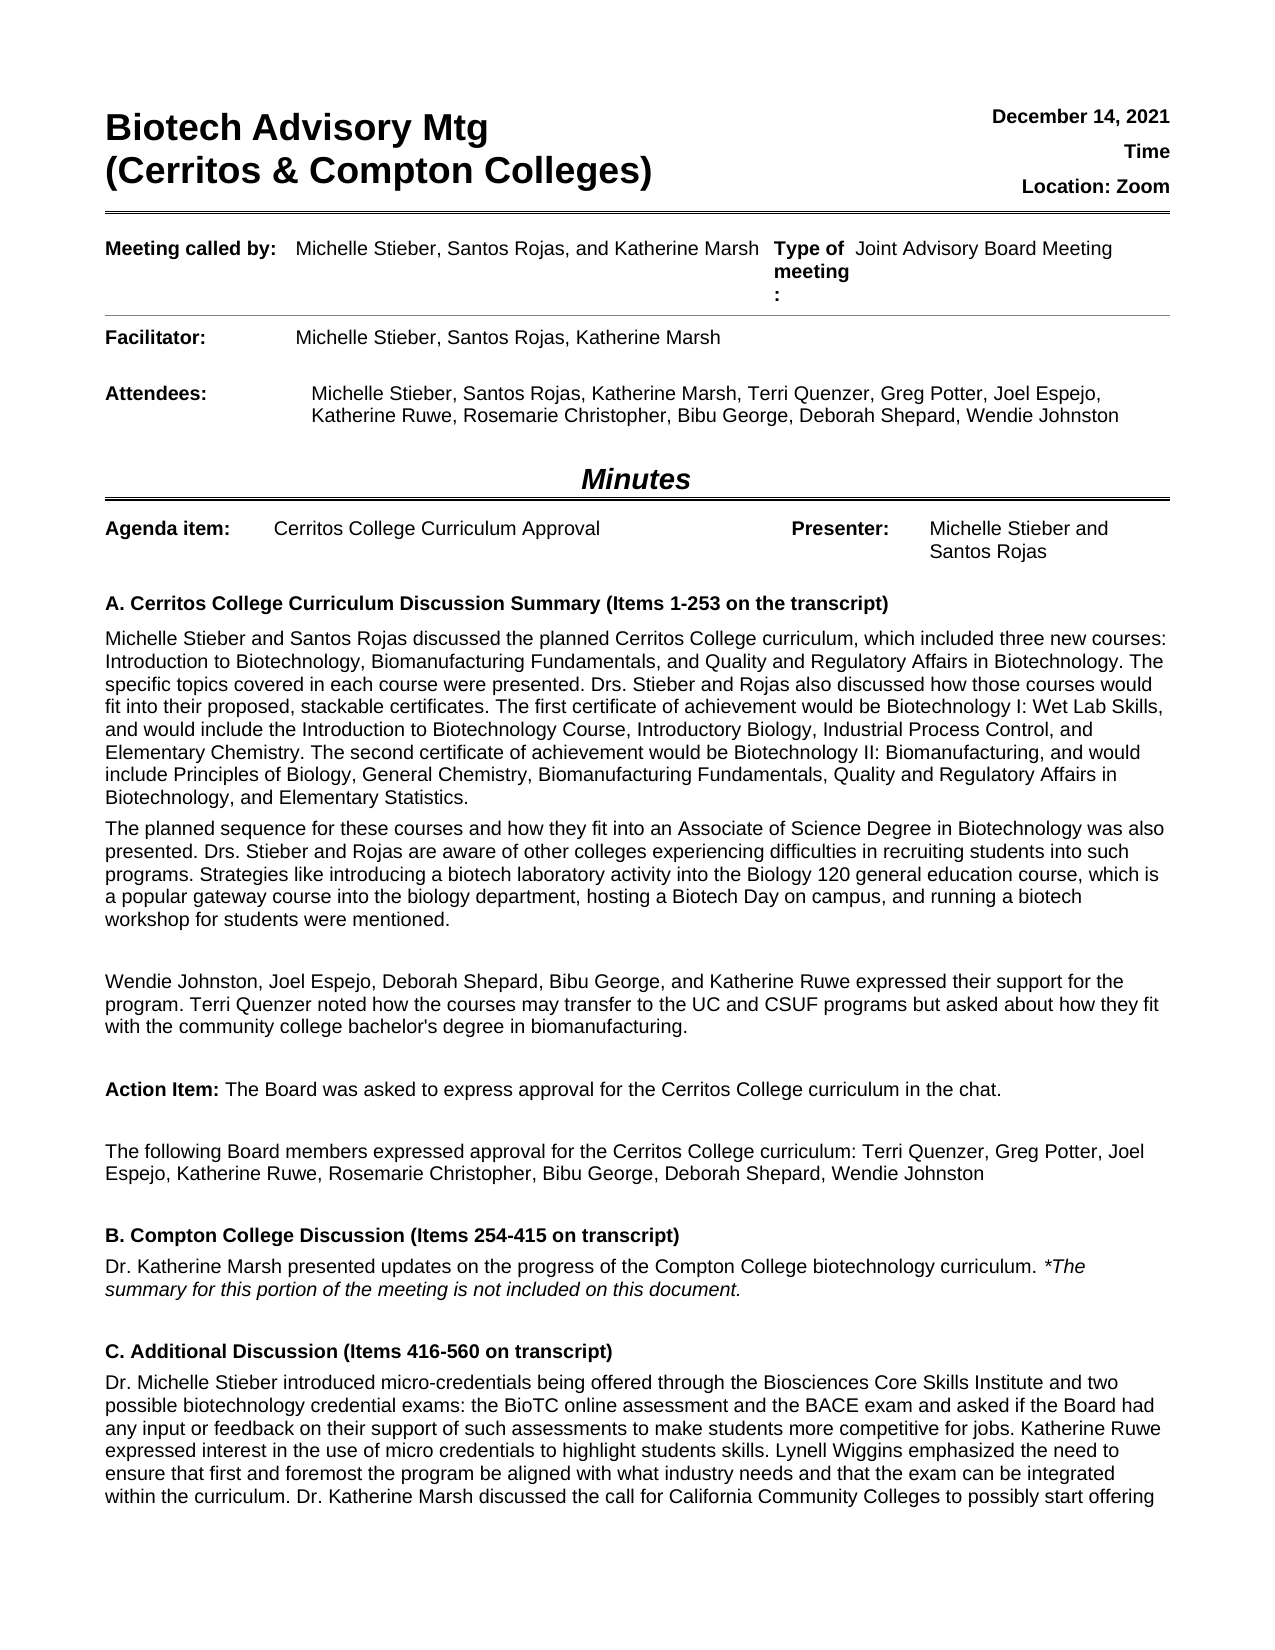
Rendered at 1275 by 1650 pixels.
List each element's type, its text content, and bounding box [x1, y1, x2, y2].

table_header Biotech Advisory Mtg (Cerritos & Compton Colleges) [105, 105, 902, 211]
table_header [774, 214, 855, 315]
text The planned sequence for these courses and how they fit into an Associate of Science Degree in Biotechnology was also presented. Drs. Stieber and Rojas are aware of other colleges experiencing difficulties in recruiting students into such programs. Strategies like introducing a biotech laboratory activity into the Biology 120 general education course, which is a popular gateway course into the biology department, hosting a Biotech Day on campus, and running a biotech workshop for students were mentioned. [105, 817, 1170, 931]
text Michelle Stieber and Santos Rojas discussed the planned Cerritos College curriculum, which included three new courses: Introduction to Biotechnology, Biomanufacturing Fundamentals, and Quality and Regulatory Affairs in Biotechnology. The specific topics covered in each course were presented. Drs. Stieber and Rojas also discussed how those courses would fit into their proposed, stackable certificates. The first certificate of achievement would be Biotechnology I: Wet Lab Skills, and would include the Introduction to Biotechnology Course, Introductory Biology, Industrial Process Control, and Elementary Chemistry. The second certificate of achievement would be Biotechnology II: Biomanufacturing, and would include Principles of Biology, General Chemistry, Biomanufacturing Fundamentals, Quality and Regulatory Affairs in Biotechnology, and Elementary Statistics. [105, 627, 1170, 809]
table_header Michelle Stieber, Santos Rojas, and Katherine Marsh [295, 214, 774, 315]
text The following Board members expressed approval for the Cerritos College curriculum: Terri Quenzer, Greg Potter, Joel Espejo, Katherine Ruwe, Rosemarie Christopher, Bibu George, Deborah Shepard, Wendie Johnston [105, 1139, 1170, 1185]
text C. Additional Discussion (Items 416-560 on transcript) [105, 1340, 1170, 1363]
table_header Cerritos College Curriculum Approval [274, 509, 791, 571]
table_header [105, 358, 311, 437]
table_header Joint Advisory Board Meeting [855, 214, 1170, 315]
table_cell Michelle Stieber, Santos Rojas, Katherine Marsh [295, 316, 774, 358]
table_header Michelle Stieber and Santos Rojas [929, 509, 1170, 571]
table_header Michelle Stieber, Santos Rojas, Katherine Marsh, Terri Quenzer, Greg Potter, Joel Espejo, Katherine Ruwe, Rosemarie Christopher, Bibu George, Deborah Shepard, Wendie Johnston [311, 358, 1170, 437]
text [105, 1371, 1170, 1507]
text Action Item: The Board was asked to express approval for the Cerritos College curriculum in the chat. [105, 1077, 1170, 1100]
table_header [105, 214, 295, 315]
table_header [105, 509, 274, 571]
subtitle A. Cerritos College Curriculum Discussion Summary (Items 1-253 on the transcript) [105, 592, 1170, 614]
table_header [791, 509, 929, 571]
text Wendie Johnston, Joel Espejo, Deborah Shepard, Bibu George, and Katherine Ruwe expressed their support for the program. Terri Quenzer noted how the courses may transfer to the UC and CSUF programs but asked about how they fit with the community college bachelor's degree in biomanufacturing. [105, 970, 1170, 1038]
text Dr. Katherine Marsh presented updates on the progress of the Compton College biotechnology curriculum. *The summary for this portion of the meeting is not included on this document. [105, 1255, 1170, 1301]
table_header December 14, 2021 : Zoom [902, 105, 1170, 211]
text B. Compton College Discussion (Items 254-415 on transcript) [105, 1224, 1170, 1247]
